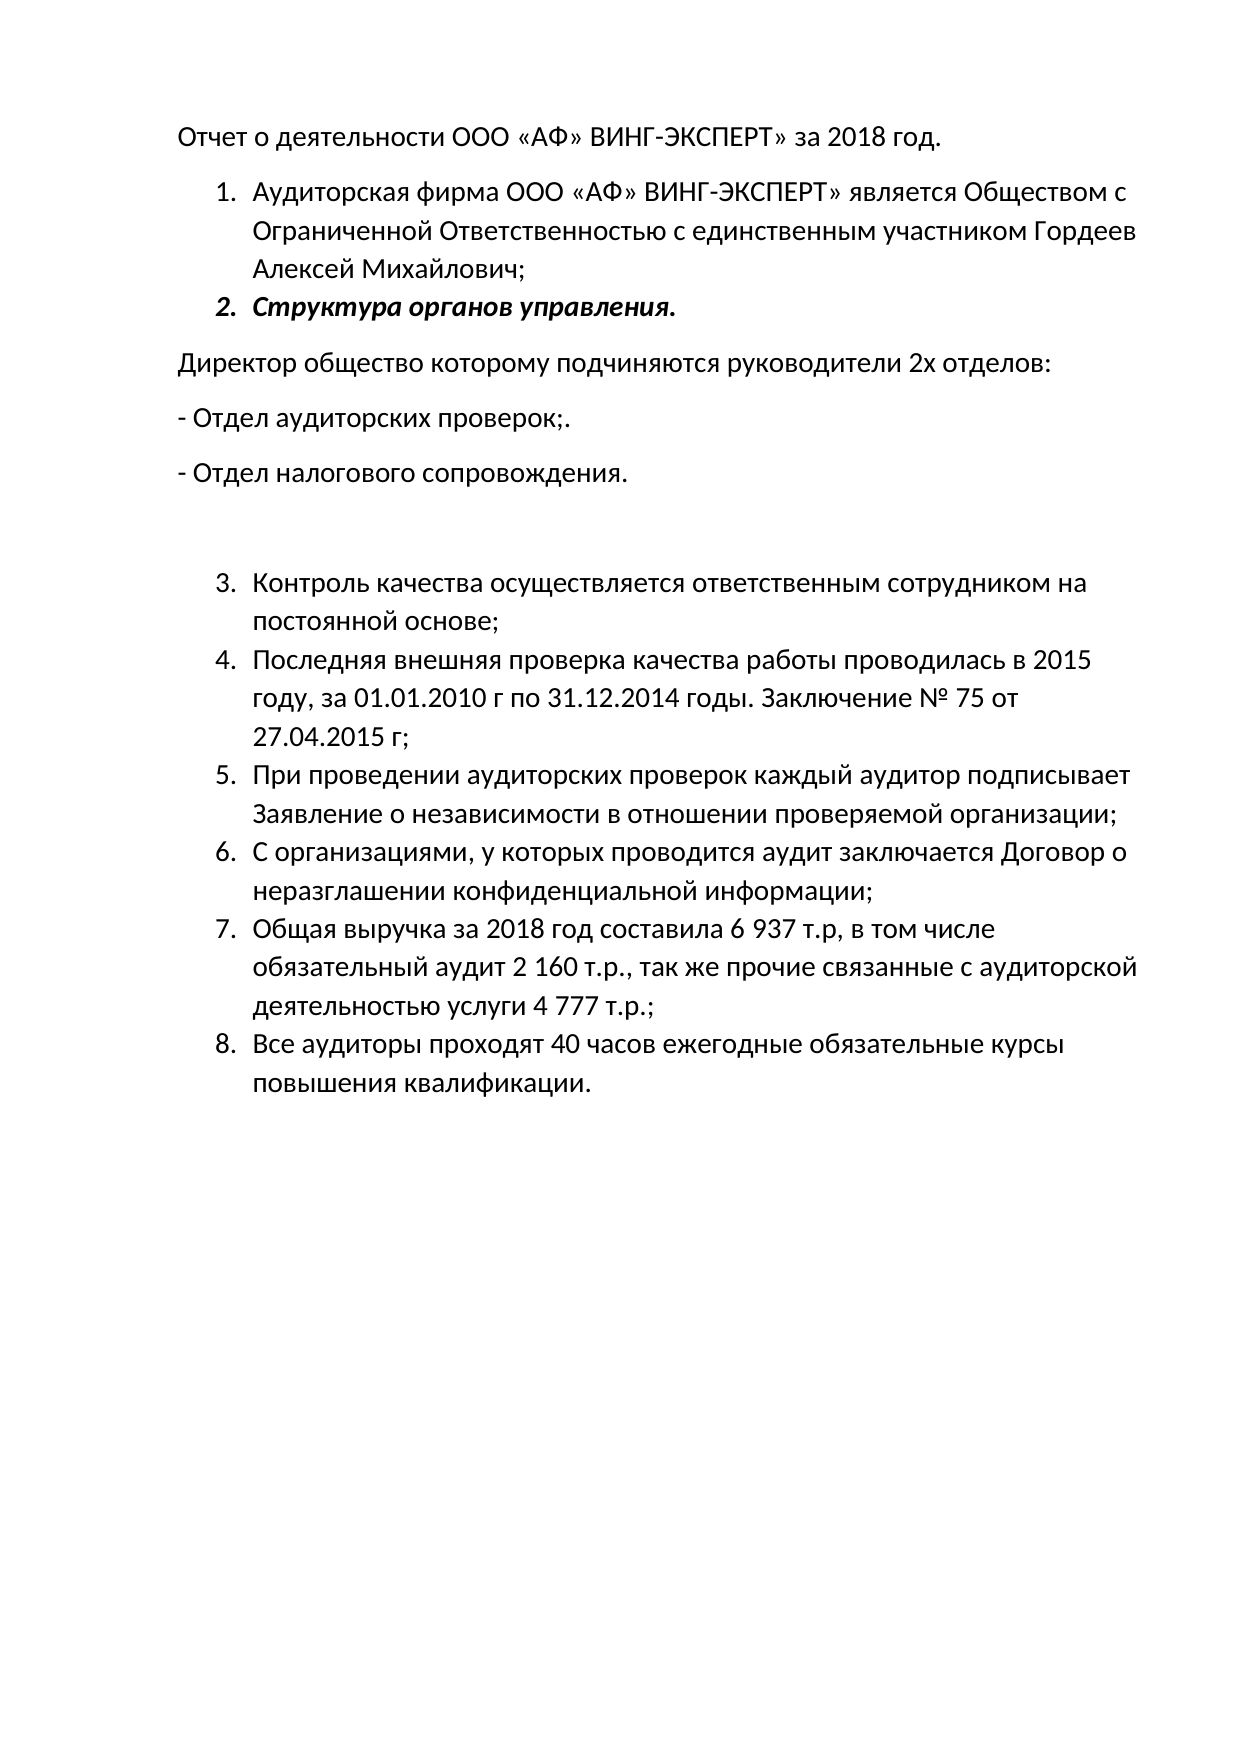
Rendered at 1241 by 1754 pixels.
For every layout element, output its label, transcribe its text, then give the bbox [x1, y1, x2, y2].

list С организациями, у которых проводится аудит заключается Договор о неразглашении конфиденциальной информации; [215, 833, 1152, 907]
text - Отдел налогового сопровождения. [177, 454, 1152, 489]
text Отчет о деятельности ООО «АФ» ВИНГ-ЭКСПЕРТ» за 2018 год. [177, 118, 1152, 154]
text Директор общество которому подчиняются руководители 2х отделов: [177, 344, 1152, 379]
list Общая выручка за 2018 год составила 6 937 т.р, в том числе обязательный аудит 2 160 т.р., так же прочие связанные с аудиторской деятельностью услуги 4 777 т.р.; [215, 910, 1152, 1022]
text - Отдел аудиторских проверок;. [177, 399, 1152, 434]
list Последняя внешняя проверка качества работы проводилась в 2015 году, за 01.01.2010 г по 31.12.2014 годы. Заключение № 75 от 27.04.2015 г; [215, 641, 1152, 753]
list Контроль качества осуществляется ответственным сотрудником на постоянной основе; [215, 564, 1152, 638]
list Аудиторская фирма ООО «АФ» ВИНГ-ЭКСПЕРТ» является Обществом с Ограниченной Ответственностью с единственным участником Гордеев Алексей Михайлович; [215, 173, 1152, 286]
list Все аудиторы проходят 40 часов ежегодные обязательные курсы повышения квалификации. [215, 1025, 1152, 1099]
list Структура органов управления. [215, 288, 1152, 324]
list При проведении аудиторских проверок каждый аудитор подписывает Заявление о независимости в отношении проверяемой организации; [215, 756, 1152, 830]
